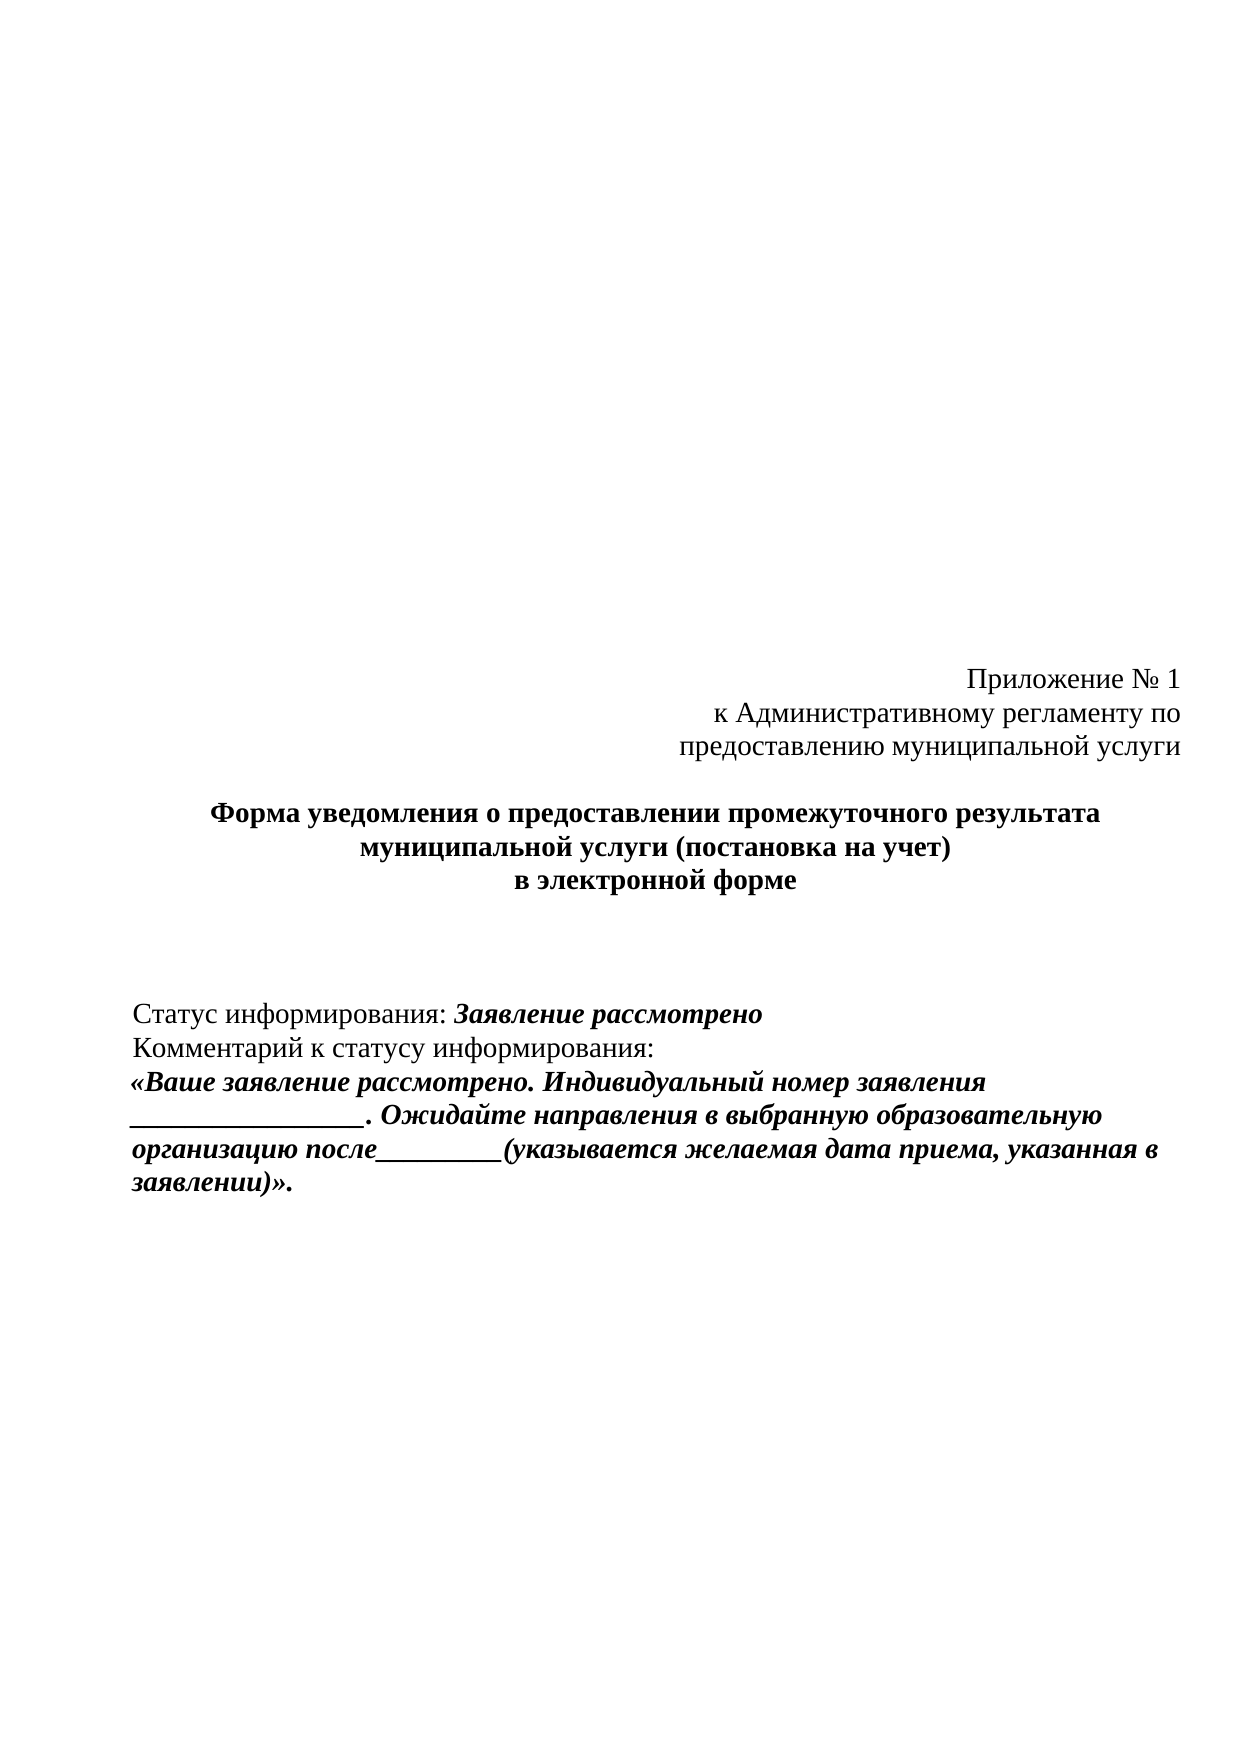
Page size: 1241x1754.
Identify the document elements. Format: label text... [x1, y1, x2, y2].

text Форма уведомления о предоставлении промежуточного результата муниципальной услуги (постановка на учет) [130, 795, 1181, 862]
text Приложение № 1 [647, 661, 1181, 695]
text «Ваше заявление рассмотрено. Индивидуальный номер заявления [130, 1064, 1181, 1097]
text Статус информирования: Заявление рассмотрено [132, 997, 1181, 1030]
text в электронной форме [130, 862, 1181, 896]
text Комментарий к статусу информирования: [132, 1030, 1181, 1064]
text к Административному регламенту по предоставлению муниципальной услуги [647, 695, 1181, 762]
text организацию после (указывается желаемая дата приема, указанная в [132, 1131, 1181, 1164]
text заявлении)». [132, 1164, 1181, 1198]
text . Ожидайте направления в выбранную образовательную [132, 1097, 1181, 1131]
